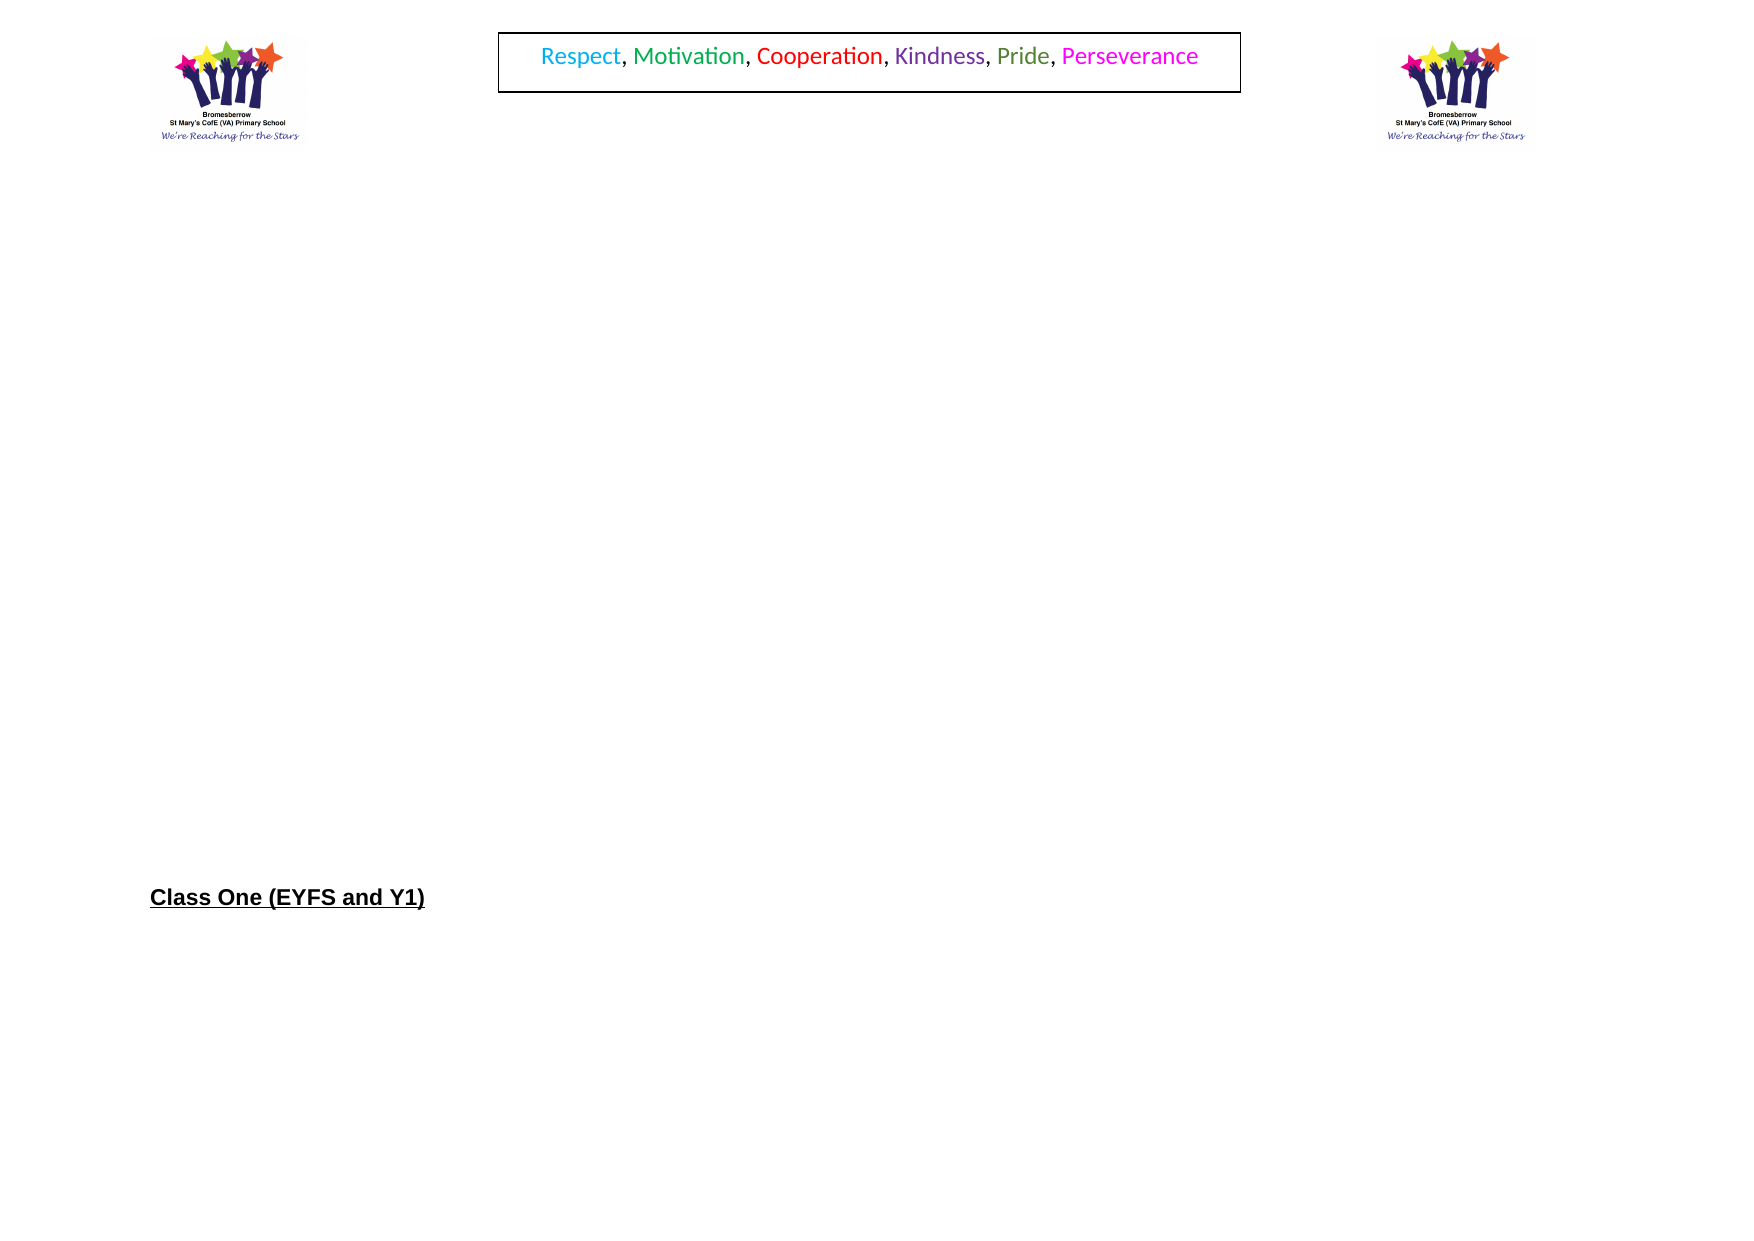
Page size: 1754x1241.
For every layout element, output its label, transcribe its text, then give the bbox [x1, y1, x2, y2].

picture [1376, 37, 1537, 151]
text Class One (EYFS and Y1) [150, 884, 1604, 911]
picture [150, 37, 310, 151]
